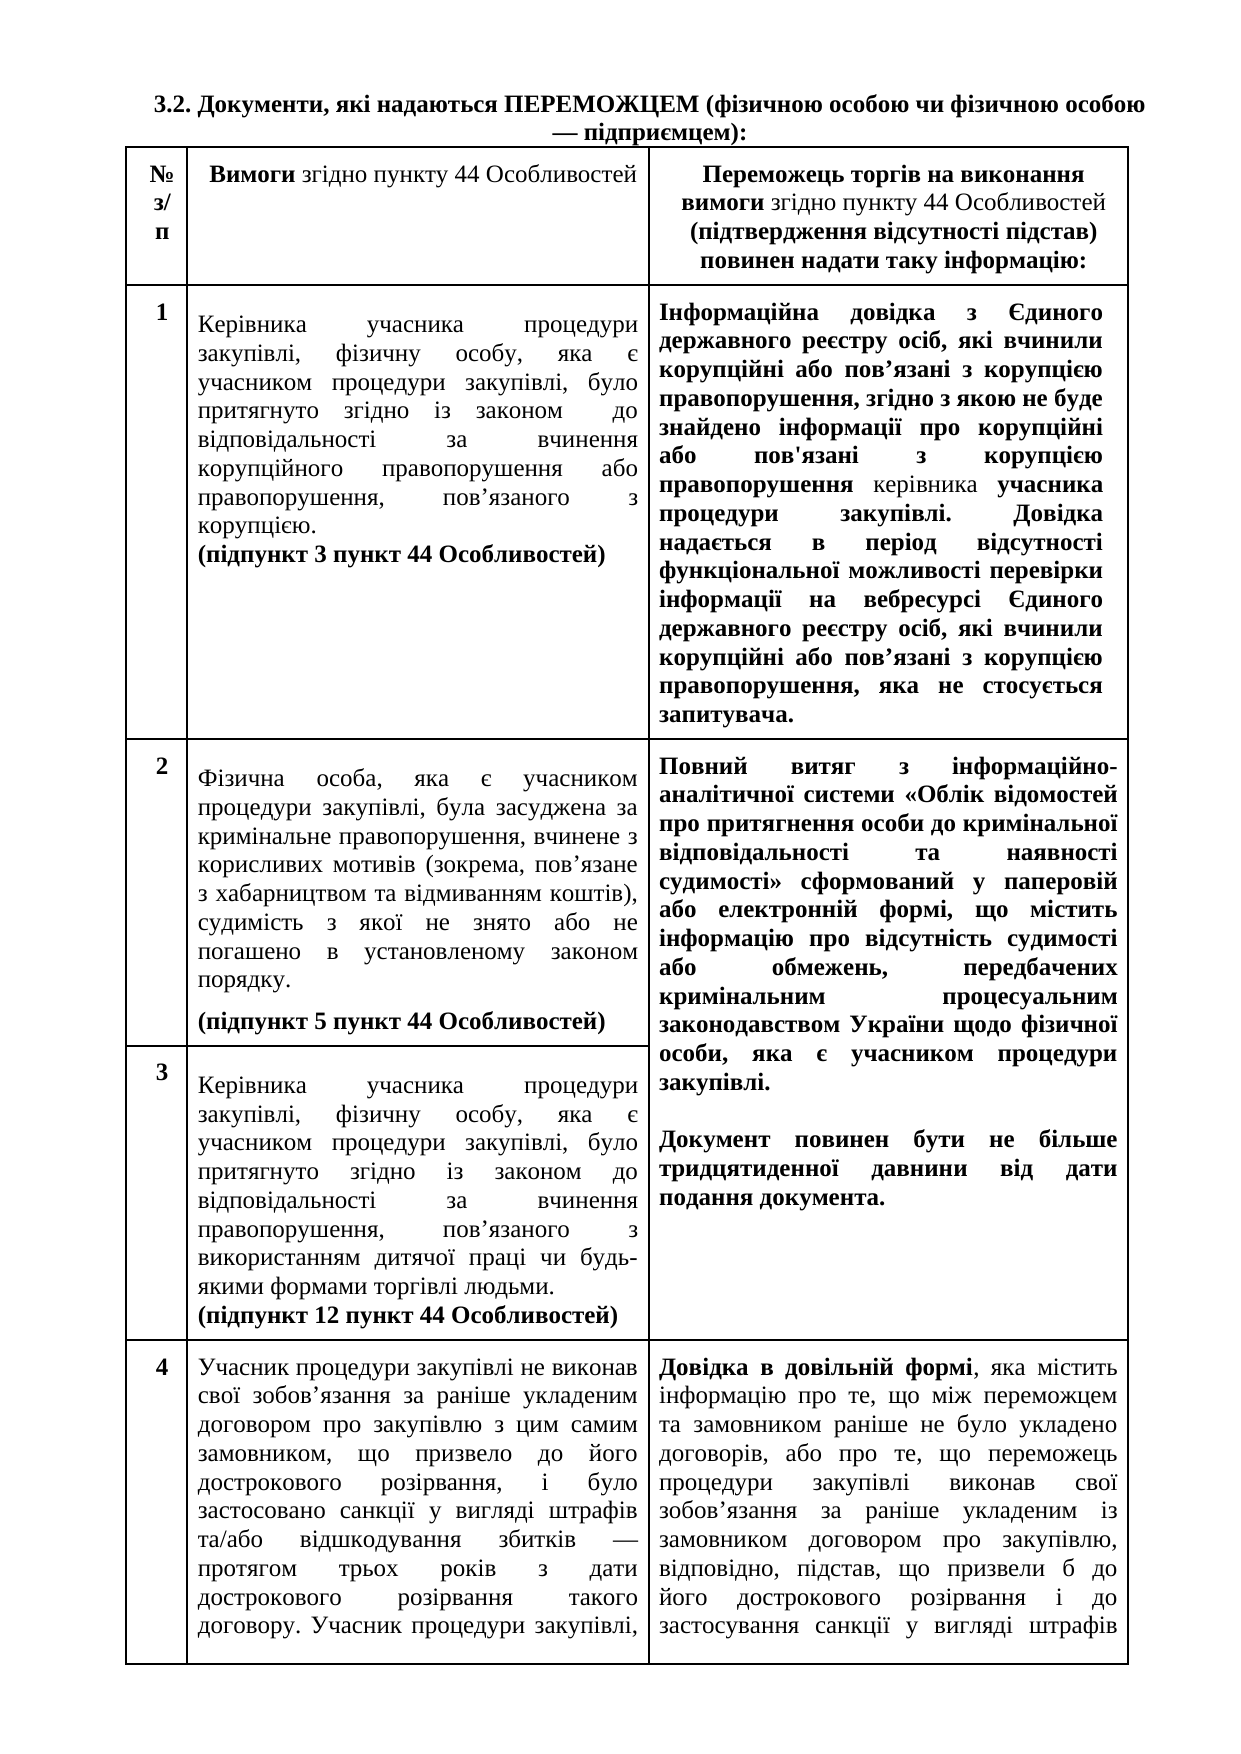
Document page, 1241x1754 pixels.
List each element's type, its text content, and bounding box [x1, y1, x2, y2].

table_cell Фізична особа, яка є учасником процедури закупівлі, була засуджена за кримінальне правопорушення, вчинене з корисливих мотивів (зокрема, пов’язане з хабарництвом та відмиванням коштів), судимість з якої не знято або не погашено в установленому законом порядку. (підпункт 5 пункт 44 Особливостей) [188, 740, 648, 1045]
table_cell Керівника учасника процедури закупівлі, фізичну особу, яка є учасником процедури закупівлі, було притягнуто згідно із законом до відповідальності за вчинення правопорушення, пов’язаного з використанням дитячої праці чи будь-якими формами торгівлі людьми. (підпункт 12 пункт 44 Особливостей) [188, 1047, 648, 1339]
table_cell 2 [127, 740, 186, 1045]
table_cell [188, 1341, 648, 1663]
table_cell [650, 1341, 1127, 1663]
table_cell Інформаційна довідка з Єдиного державного реєстру осіб, які вчинили корупційні або пов’язані з корупцією правопорушення, згідно з якою не буде знайдено інформації про корупційні або пов'язані з корупцією правопорушення керівника учасника процедури закупівлі. Довідка надається в період відсутності функціональної можливості перевірки інформації на вебресурсі Єдиного державного реєстру осіб, які вчинили корупційні або пов’язані з корупцією правопорушення, яка не стосується запитувача. [650, 286, 1127, 738]
table_cell Повний витяг з інформаційно-аналітичної системи «Облік відомостей про притягнення особи до кримінальної відповідальності та наявності судимості» сформований у паперовій або електронній формі, що містить інформацію про відсутність судимості або обмежень, передбачених кримінальним процесуальним законодавством України щодо фізичної особи, яка є учасником процедури закупівлі. Документ повинен бути не більше тридцятиденної давнини від дати подання документа. [650, 740, 1127, 1339]
table_header № з/п [127, 148, 186, 284]
table_header Вимоги згідно пункту 44 Особливостей [188, 148, 648, 284]
table_cell Керівника учасника процедури закупівлі, фізичну особу, яка є учасником процедури закупівлі, було притягнуто згідно із законом до відповідальності за вчинення корупційного правопорушення або правопорушення, пов’язаного з корупцією. (підпункт 3 пункт 44 Особливостей) [188, 286, 648, 738]
table_cell 3 [127, 1047, 186, 1339]
table_header Переможець торгів на виконання вимоги згідно пункту 44 Особливостей (підтвердження відсутності підстав) повинен надати таку інформацію: [650, 148, 1127, 284]
text 3.2. Документи, які надаються ПЕРЕМОЖЦЕМ (фізичною особою чи фізичною особою — підприємцем): [148, 89, 1152, 146]
table_cell 4 [127, 1341, 186, 1663]
table_cell 1 [127, 286, 186, 738]
